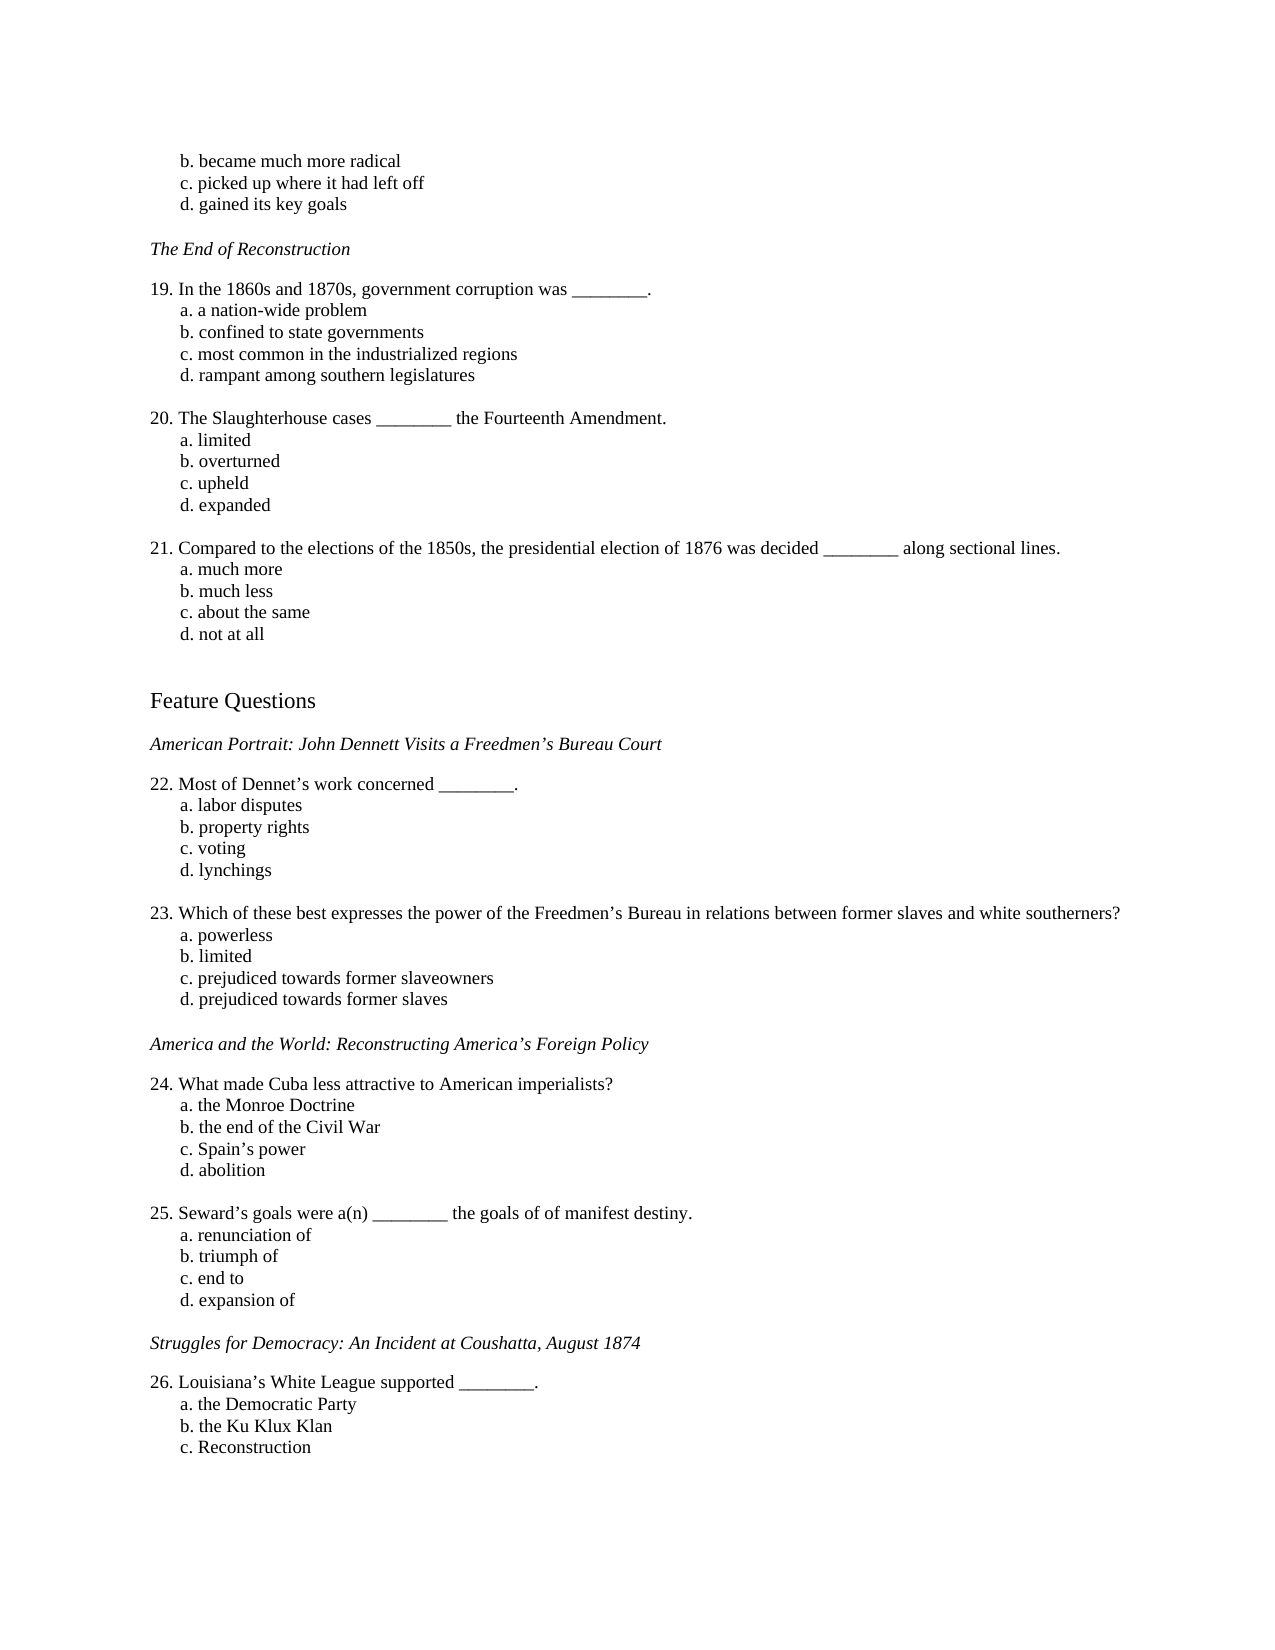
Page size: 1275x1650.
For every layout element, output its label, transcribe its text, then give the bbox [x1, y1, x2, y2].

text The Slaughterhouse cases ________ the Fourteenth Amendment. [150, 407, 1125, 429]
list end to [180, 1267, 1125, 1288]
list powerless [180, 923, 1125, 945]
list upheld [180, 472, 1125, 493]
list the end of the Civil War [180, 1116, 1125, 1137]
text Seward’s goals were a(n) ________ the goals of of manifest destiny. [150, 1202, 1125, 1224]
list picked up where it had left off [180, 172, 1125, 193]
text Louisiana’s White League supported ________. [150, 1371, 1125, 1393]
text What made Cuba less attractive to American imperialists? [150, 1073, 1125, 1094]
list expanded [180, 493, 1125, 537]
list became much more radical [180, 150, 1125, 172]
text Which of these best expresses the power of the Freedmen’s Bureau in relations between former slaves and white southerners? [150, 902, 1125, 923]
list property rights [180, 816, 1125, 837]
list the Democratic Party [180, 1393, 1125, 1414]
list voting [180, 837, 1125, 859]
text Feature Questions [150, 687, 1125, 714]
list about the same [180, 601, 1125, 623]
list rampant among southern legislatures [180, 364, 1125, 407]
list renunciation of [180, 1224, 1125, 1245]
list labor disputes [180, 794, 1125, 816]
list lynchings [180, 859, 1125, 902]
list Spain’s power [180, 1137, 1125, 1159]
list confined to state governments [180, 321, 1125, 342]
list expansion of [180, 1288, 1125, 1310]
list a nation-wide problem [180, 299, 1125, 321]
list gained its key goals [180, 193, 1125, 215]
list the Monroe Doctrine [180, 1094, 1125, 1116]
list limited [180, 945, 1125, 967]
text America and the World: Reconstructing America’s Foreign Policy [150, 1010, 1125, 1054]
text Struggles for Democracy: An Incident at Coushatta, August 1874 [150, 1332, 1125, 1353]
list triumph of [180, 1245, 1125, 1267]
text The End of Reconstruction [150, 215, 1125, 259]
list abolition [180, 1159, 1125, 1202]
text In the 1860s and 1870s, government corruption was ________. [150, 278, 1125, 299]
text Compared to the elections of the 1850s, the presidential election of 1876 was decided ________ along sectional lines. [150, 537, 1125, 558]
list the Ku Klux Klan [180, 1414, 1125, 1436]
list much more [180, 558, 1125, 580]
list much less [180, 580, 1125, 601]
text American Portrait: John Dennett Visits a Freedmen’s Bureau Court [150, 733, 1125, 754]
list prejudiced towards former slaves [180, 988, 1125, 1010]
list most common in the industrialized regions [180, 342, 1125, 364]
list Reconstruction [180, 1436, 1125, 1458]
text Most of Dennet’s work concerned ________. [150, 772, 1125, 794]
list overturned [180, 450, 1125, 472]
list not at all [180, 623, 1125, 644]
list prejudiced towards former slaveowners [180, 967, 1125, 988]
list limited [180, 429, 1125, 450]
